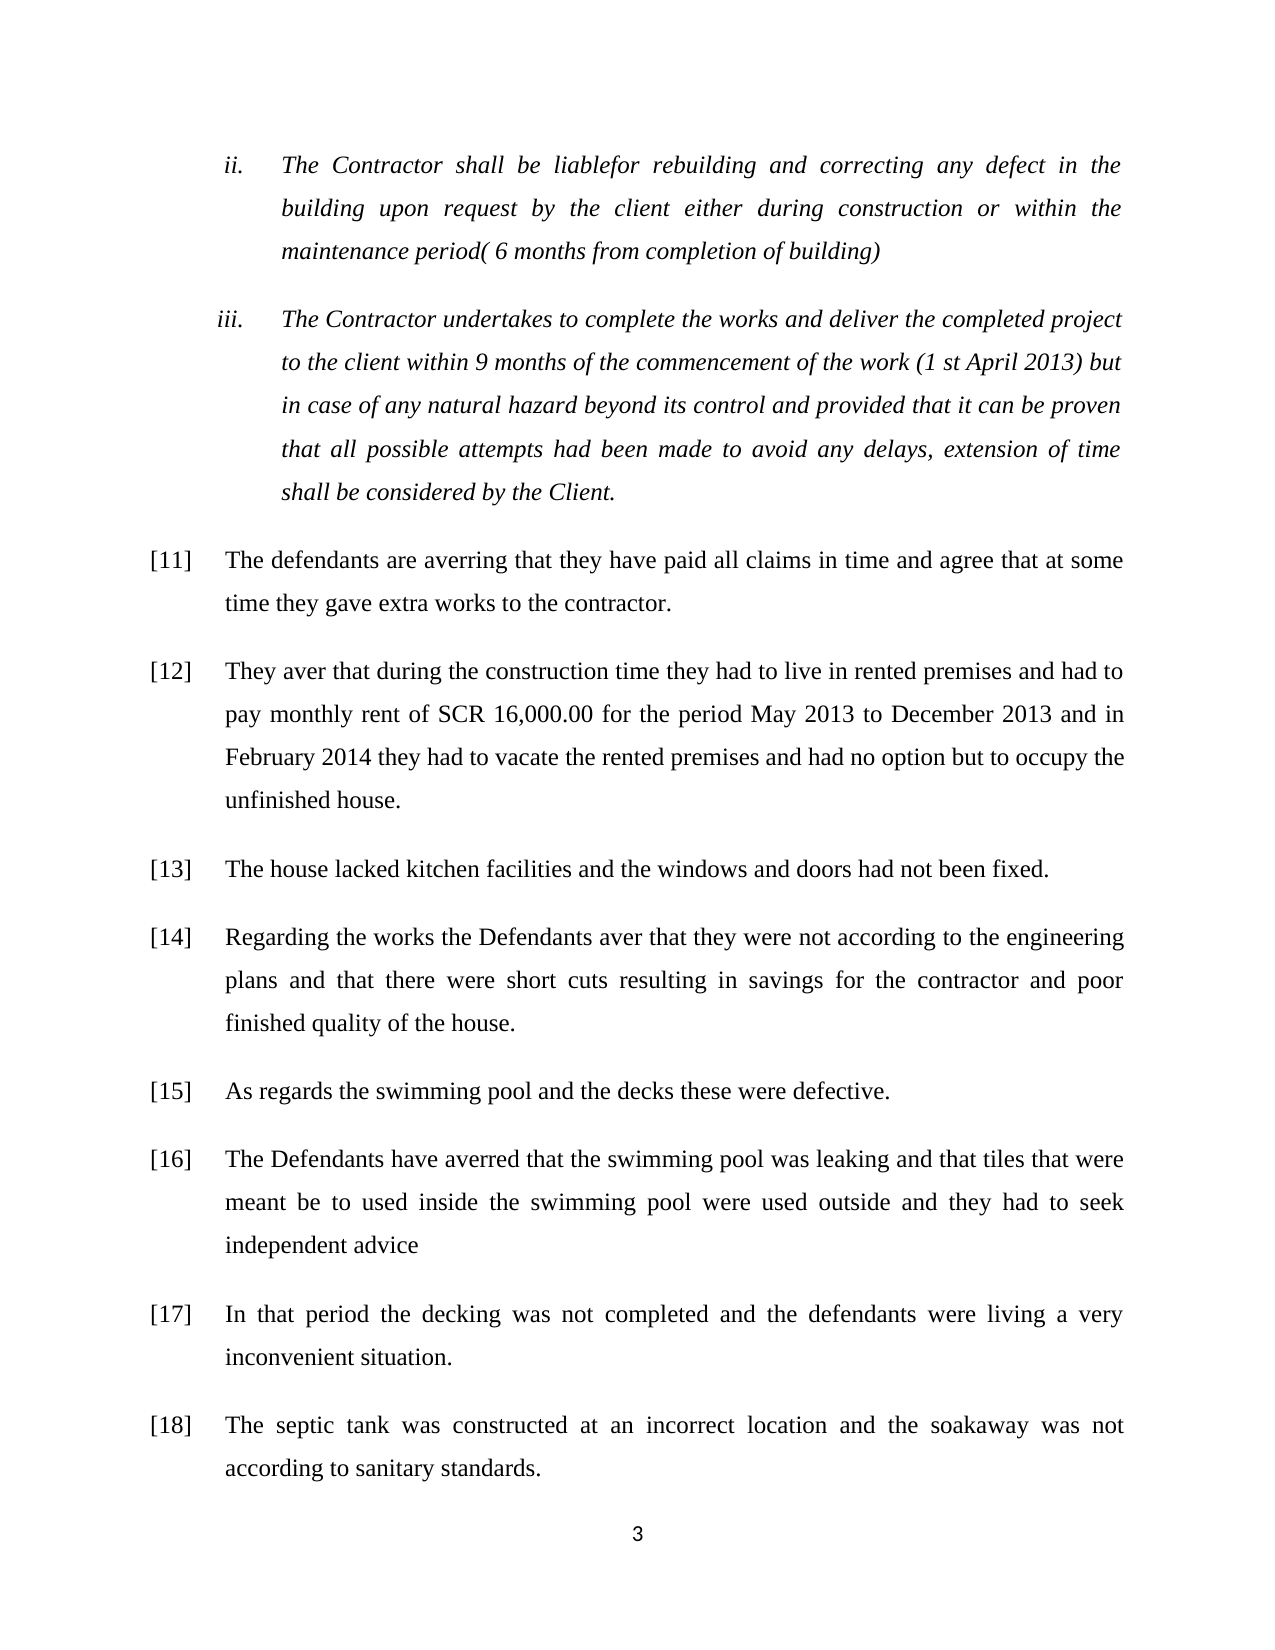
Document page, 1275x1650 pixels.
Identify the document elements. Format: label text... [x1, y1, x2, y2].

list The Contractor shall be liablefor rebuilding and correcting any defect in the building upon request by the client either during construction or within the maintenance period( 6 months from completion of building) [244, 150, 1125, 265]
list The Contractor undertakes to complete the works and deliver the completed project to the client within 9 months of the commencement of the work (1 st April 2013) but in case of any natural hazard beyond its control and provided that it can be proven that all possible attempts had been made to avoid any delays, extension of time shall be considered by the Client. [244, 304, 1125, 506]
text As regards the swimming pool and the decks these were defective. [150, 1076, 1125, 1105]
text In that period the decking was not completed and the defendants were living a very inconvenient situation. [150, 1299, 1125, 1371]
text The defendants are averring that they have paid all claims in time and agree that at some time they gave extra works to the contractor. [150, 545, 1125, 617]
text Regarding the works the Defendants aver that they were not according to the engineering plans and that there were short cuts resulting in savings for the contractor and poor finished quality of the house. [150, 922, 1125, 1037]
text They aver that during the construction time they had to live in rented premises and had to pay monthly rent of SCR 16,000.00 for the period May 2013 to December 2013 and in February 2014 they had to vacate the rented premises and had no option but to occupy the unfinished house. [150, 656, 1125, 814]
text The septic tank was constructed at an incorrect location and the soakaway was not according to sanitary standards. [150, 1410, 1125, 1482]
text The Defendants have averred that the swimming pool was leaking and that tiles that were meant be to used inside the swimming pool were used outside and they had to seek independent advice [150, 1144, 1125, 1259]
text The house lacked kitchen facilities and the windows and doors had not been fixed. [150, 854, 1125, 882]
